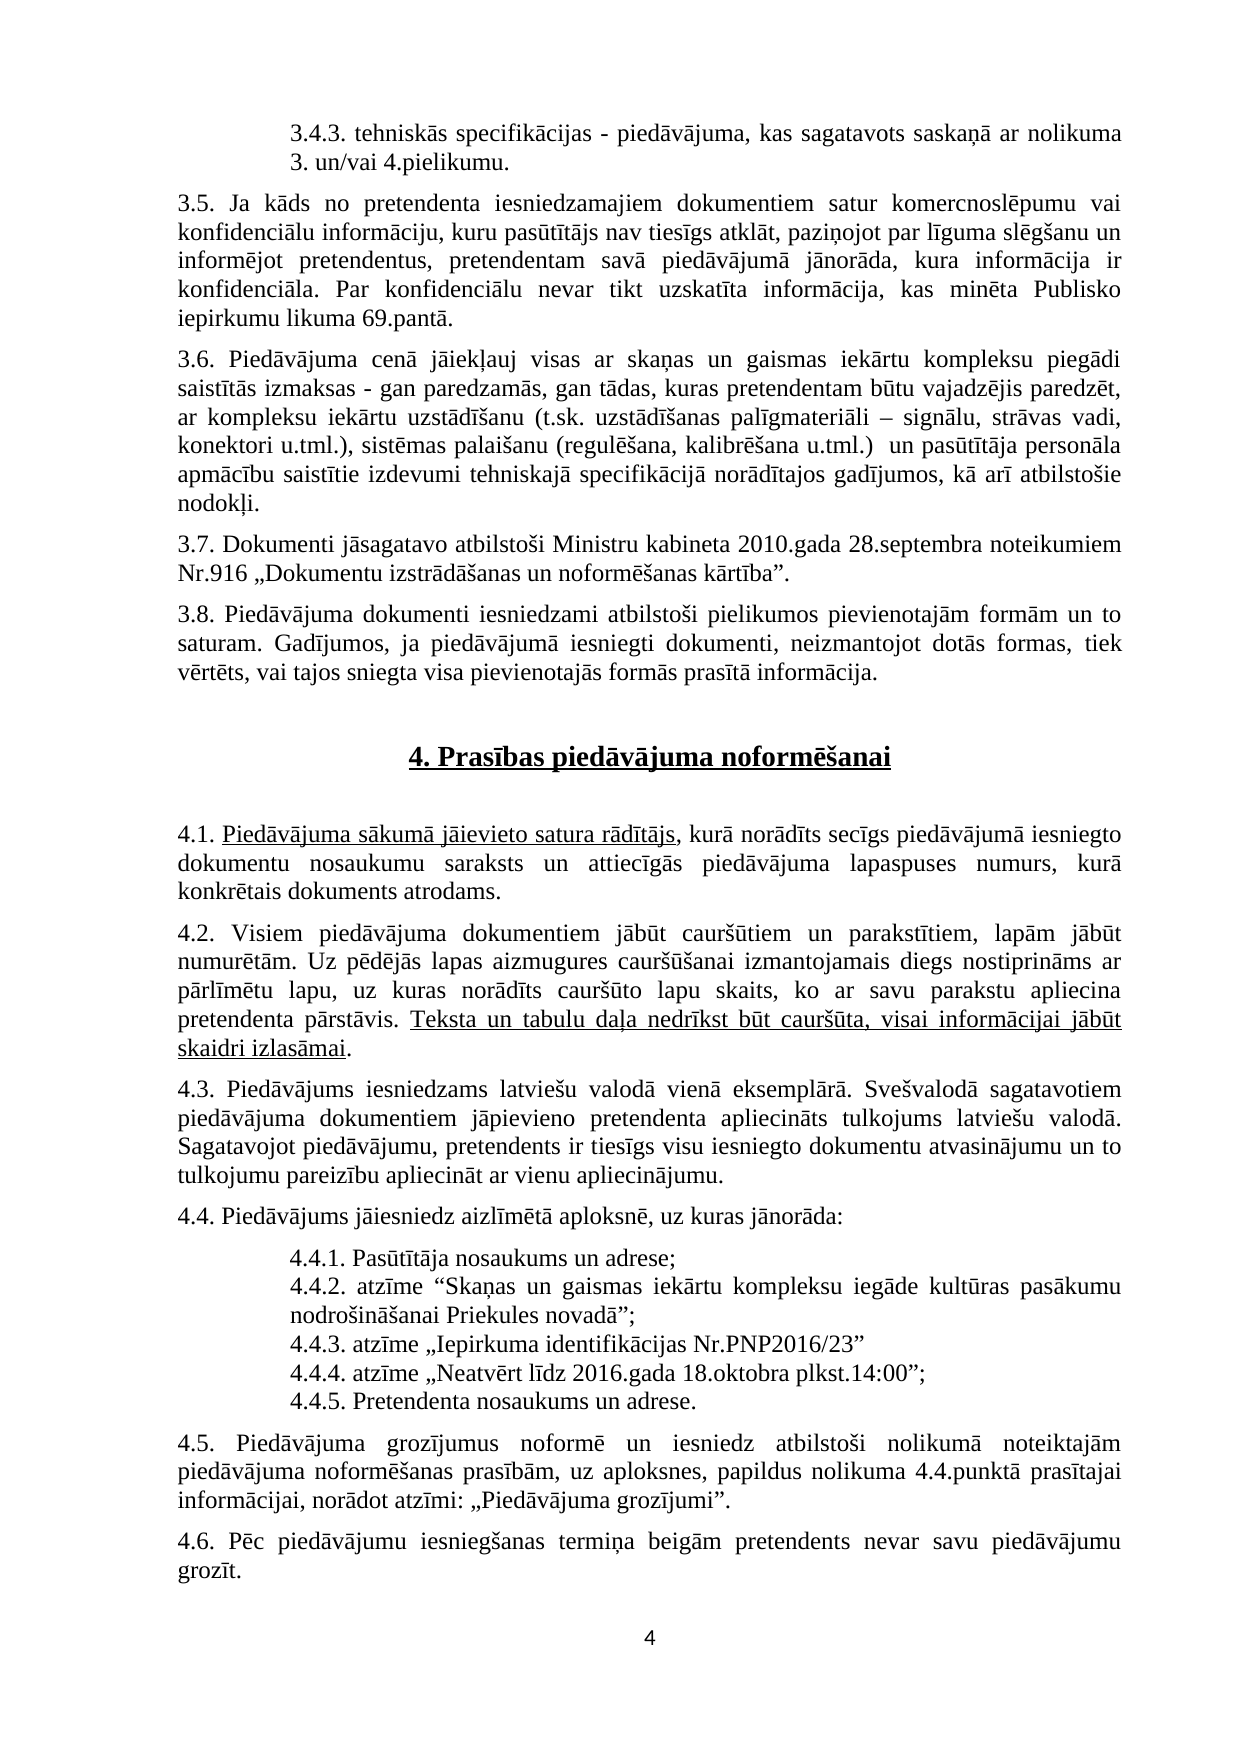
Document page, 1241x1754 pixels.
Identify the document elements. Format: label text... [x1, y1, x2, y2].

text 4.4.1. Pasūtītāja nosaukums un adrese; [289, 1243, 1122, 1271]
text 4.5. Piedāvājuma grozījumus noformē un iesniedz atbilstoši nolikumā noteiktajām piedāvājuma noformēšanas prasībām, uz aploksnes, papildus nolikuma 4.4.punktā prasītajai informācijai, norādot atzīmi: „Piedāvājuma grozījumi”. [177, 1428, 1122, 1514]
text 3.5. Ja kāds no pretendenta iesniedzamajiem dokumentiem satur komercnoslēpumu vai konfidenciālu informāciju, kuru pasūtītājs nav tiesīgs atklāt, paziņojot par līguma slēgšanu un informējot pretendentus, pretendentam savā piedāvājumā jānorāda, kura informācija ir konfidenciāla. Par konfidenciālu nevar tikt uzskatīta informācija, kas minēta Publisko iepirkumu likuma 69.pantā. [177, 188, 1122, 332]
text 4.2. Visiem piedāvājuma dokumentiem jābūt cauršūtiem un parakstītiem, lapām jābūt numurētām. Uz pēdējās lapas aizmugures cauršūšanai izmantojamais diegs nostiprināms ar pārlīmētu lapu, uz kuras norādīts cauršūto lapu skaits, ko ar savu parakstu apliecina pretendenta pārstāvis. Teksta un tabulu daļa nedrīkst būt cauršūta, visai informācijai jābūt skaidri izlasāmai. [177, 918, 1122, 1061]
text 4.3. Piedāvājums iesniedzams latviešu valodā vienā eksemplārā. Svešvalodā sagatavotiem piedāvājuma dokumentiem jāpievieno pretendenta apliecināts tulkojums latviešu valodā. Sagatavojot piedāvājumu, pretendents ir tiesīgs visu iesniegto dokumentu atvasinājumu un to tulkojumu pareizību apliecināt ar vienu apliecinājumu. [177, 1074, 1122, 1189]
text 4.4.2. atzīme “Skaņas un gaismas iekārtu kompleksu iegāde kultūras pasākumu nodrošināšanai Priekules novadā”; [290, 1271, 1122, 1329]
text 4.6. Pēc piedāvājumu iesniegšanas termiņa beigām pretendents nevar savu piedāvājumu grozīt. [177, 1526, 1122, 1584]
text 3.4.3. tehniskās specifikācijas - piedāvājuma, kas sagatavots saskaņā ar nolikuma 3. un/vai 4.pielikumu. [290, 118, 1122, 176]
text 3.8. Piedāvājuma dokumenti iesniedzami atbilstoši pielikumos pievienotajām formām un to saturam. Gadījumos, ja piedāvājumā iesniegti dokumenti, neizmantojot dotās formas, tiek vērtēts, vai tajos sniegta visa pievienotajās formās prasītā informācija. [177, 599, 1122, 686]
text 4.4.3. atzīme „Iepirkuma identifikācijas Nr.PNP2016/23” [290, 1329, 1122, 1358]
text 4.4.5. Pretendenta nosaukums un adrese. [290, 1386, 1122, 1415]
text 4.4.4. atzīme „Neatvērt līdz 2016.gada 18.oktobra plkst.14:00”; [290, 1358, 1122, 1386]
text 4.1. Piedāvājuma sākumā jāievieto satura rādītājs, kurā norādīts secīgs piedāvājumā iesniegto dokumentu nosaukumu saraksts un attiecīgās piedāvājuma lapaspuses numurs, kurā konkrētais dokuments atrodams. [177, 819, 1122, 905]
text 4. Prasības piedāvājuma noformēšanai [177, 739, 1122, 773]
text 3.7. Dokumenti jāsagatavo atbilstoši Ministru kabineta 2010.gada 28.septembra noteikumiem Nr.916 „Dokumentu izstrādāšanas un noformēšanas kārtība”. [177, 529, 1122, 587]
text 3.6. Piedāvājuma cenā jāiekļauj visas ar skaņas un gaismas iekārtu kompleksu piegādi saistītās izmaksas - gan paredzamās, gan tādas, kuras pretendentam būtu vajadzējis paredzēt, ar kompleksu iekārtu uzstādīšanu (t.sk. uzstādīšanas palīgmateriāli – signālu, strāvas vadi, konektori u.tml.), sistēmas palaišanu (regulēšana, kalibrēšana u.tml.) un pasūtītāja personāla apmācību saistītie izdevumi tehniskajā specifikācijā norādītajos gadījumos, kā arī atbilstošie nodokļi. [177, 344, 1122, 517]
text 4.4. Piedāvājums jāiesniedz aizlīmētā aploksnē, uz kuras jānorāda: [177, 1201, 1122, 1230]
